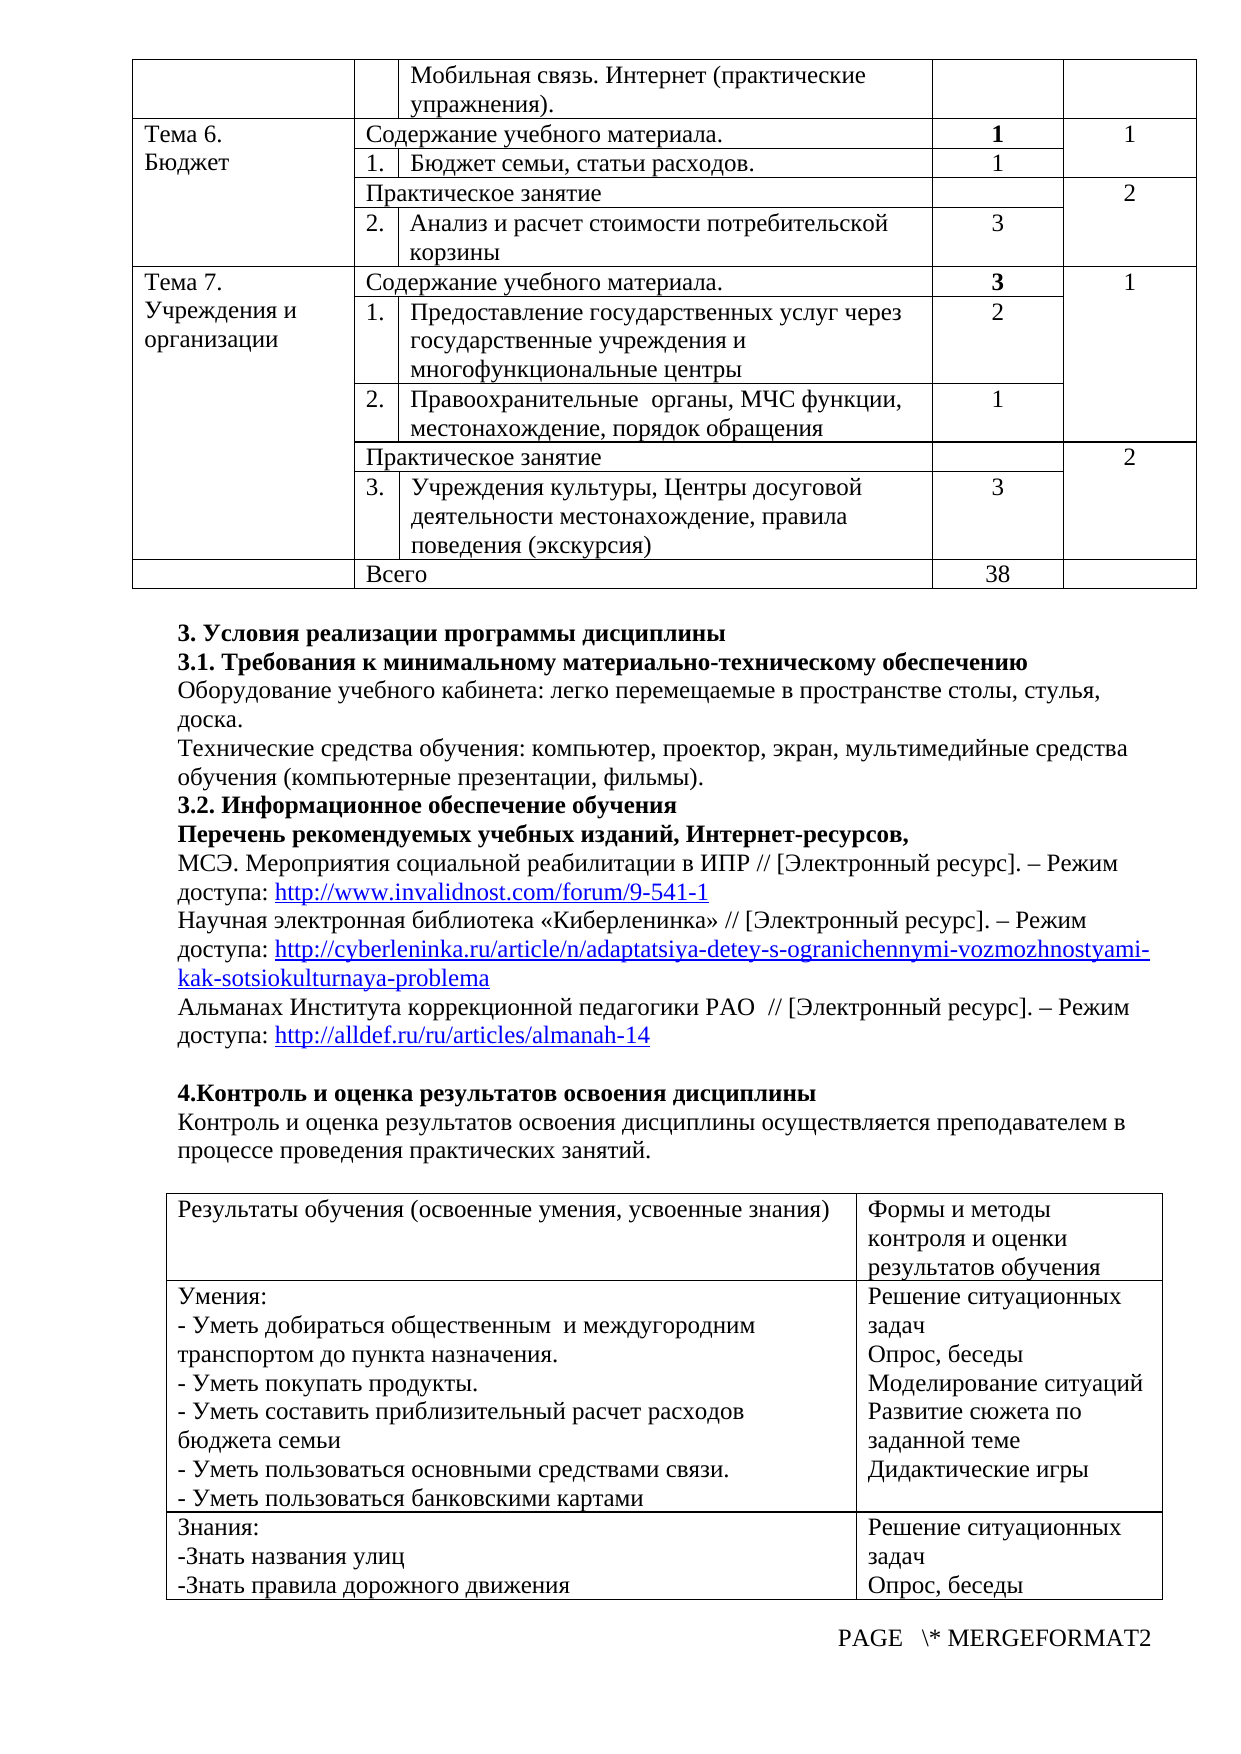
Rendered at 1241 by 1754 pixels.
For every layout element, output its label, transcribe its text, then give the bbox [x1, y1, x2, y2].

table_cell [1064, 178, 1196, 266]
text 3. Условия реализации программы дисциплины [177, 618, 1152, 647]
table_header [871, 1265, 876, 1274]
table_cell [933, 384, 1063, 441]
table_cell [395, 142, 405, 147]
text Научная электронная библиотека «Киберленинка» // [Электронный ресурс]. – Режим доступа: http://cyberleninka.ru/article/n/adaptatsiya-detey-s-ogranichennymi-vozmozhnostyami-kak-sotsiokulturnaya-problema [177, 906, 1152, 992]
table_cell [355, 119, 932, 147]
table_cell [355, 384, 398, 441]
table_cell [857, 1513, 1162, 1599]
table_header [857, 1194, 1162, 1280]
text Оборудование учебного кабинета: легко перемещаемые в пространстве столы, стулья, доска. [177, 676, 1152, 733]
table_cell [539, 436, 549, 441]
text Контроль и оценка результатов освоения дисциплины осуществляется преподавателем в процессе проведения практических занятий. [177, 1107, 1152, 1164]
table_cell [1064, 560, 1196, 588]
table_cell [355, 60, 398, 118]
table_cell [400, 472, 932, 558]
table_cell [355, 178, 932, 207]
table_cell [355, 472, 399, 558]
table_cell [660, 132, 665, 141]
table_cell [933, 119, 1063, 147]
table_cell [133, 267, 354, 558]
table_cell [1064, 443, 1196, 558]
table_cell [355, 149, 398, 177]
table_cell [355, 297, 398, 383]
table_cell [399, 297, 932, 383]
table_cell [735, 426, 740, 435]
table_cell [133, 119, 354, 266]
text 3.1. Требования к минимальному материально-техническому обеспечению [177, 647, 1152, 676]
text Альманах Института коррекционной педагогики РАО // [Электронный ресурс]. – Режим доступа: http://alldef.ru/ru/articles/almanah-14 [177, 992, 1152, 1049]
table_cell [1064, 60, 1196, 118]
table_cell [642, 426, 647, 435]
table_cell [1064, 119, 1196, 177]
text 3.2. Информационное обеспечение обучения [177, 791, 1152, 819]
text Технические средства обучения: компьютер, проектор, экран, мультимедийные средства обучения (компьютерные презентации, фильмы). [177, 733, 1152, 791]
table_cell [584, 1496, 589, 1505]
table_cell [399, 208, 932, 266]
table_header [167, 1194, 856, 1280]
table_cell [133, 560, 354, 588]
text Перечень рекомендуемых учебных изданий, Интернет-ресурсов, [177, 819, 1152, 848]
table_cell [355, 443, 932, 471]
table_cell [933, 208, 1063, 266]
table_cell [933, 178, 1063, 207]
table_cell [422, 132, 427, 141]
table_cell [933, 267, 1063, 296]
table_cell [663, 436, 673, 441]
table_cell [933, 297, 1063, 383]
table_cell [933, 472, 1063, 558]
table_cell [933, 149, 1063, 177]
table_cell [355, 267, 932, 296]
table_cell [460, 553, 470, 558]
text МСЭ. Мероприятия социальной реабилитации в ИПР // [Электронный ресурс]. – Режим доступа: http://www.invalidnost.com/forum/9-541-1 [177, 848, 1152, 906]
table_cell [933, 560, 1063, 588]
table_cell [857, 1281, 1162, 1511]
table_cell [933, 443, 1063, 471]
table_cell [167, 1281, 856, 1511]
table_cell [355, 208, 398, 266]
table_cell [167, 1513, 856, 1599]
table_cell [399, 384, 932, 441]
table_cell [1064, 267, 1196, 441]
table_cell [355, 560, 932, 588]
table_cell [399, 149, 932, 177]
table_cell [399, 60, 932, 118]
text 4.Контроль и оценка результатов освоения дисциплины [177, 1078, 1152, 1107]
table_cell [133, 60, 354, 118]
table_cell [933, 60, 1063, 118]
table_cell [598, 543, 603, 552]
